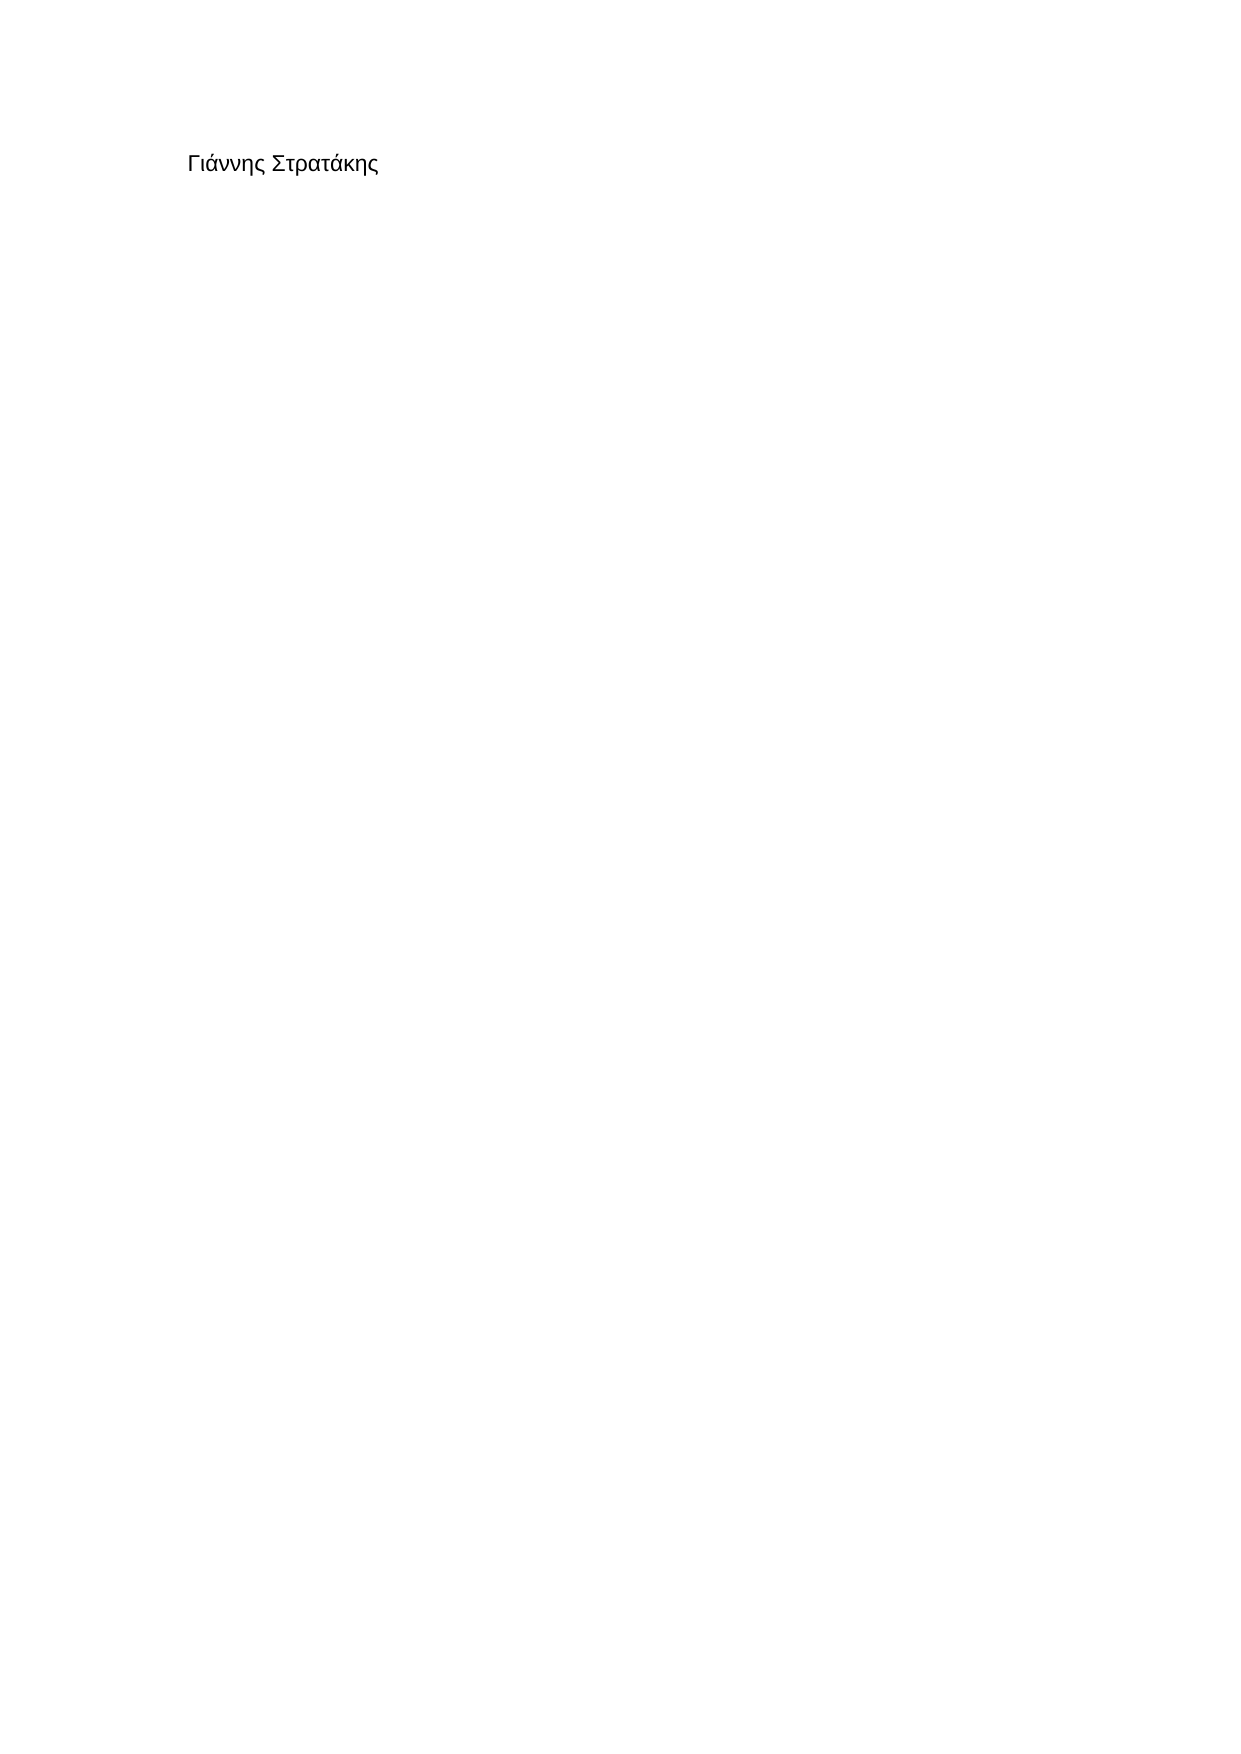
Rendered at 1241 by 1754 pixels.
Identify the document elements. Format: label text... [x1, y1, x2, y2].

text Γιάννης Στρατάκης [187, 150, 1053, 176]
